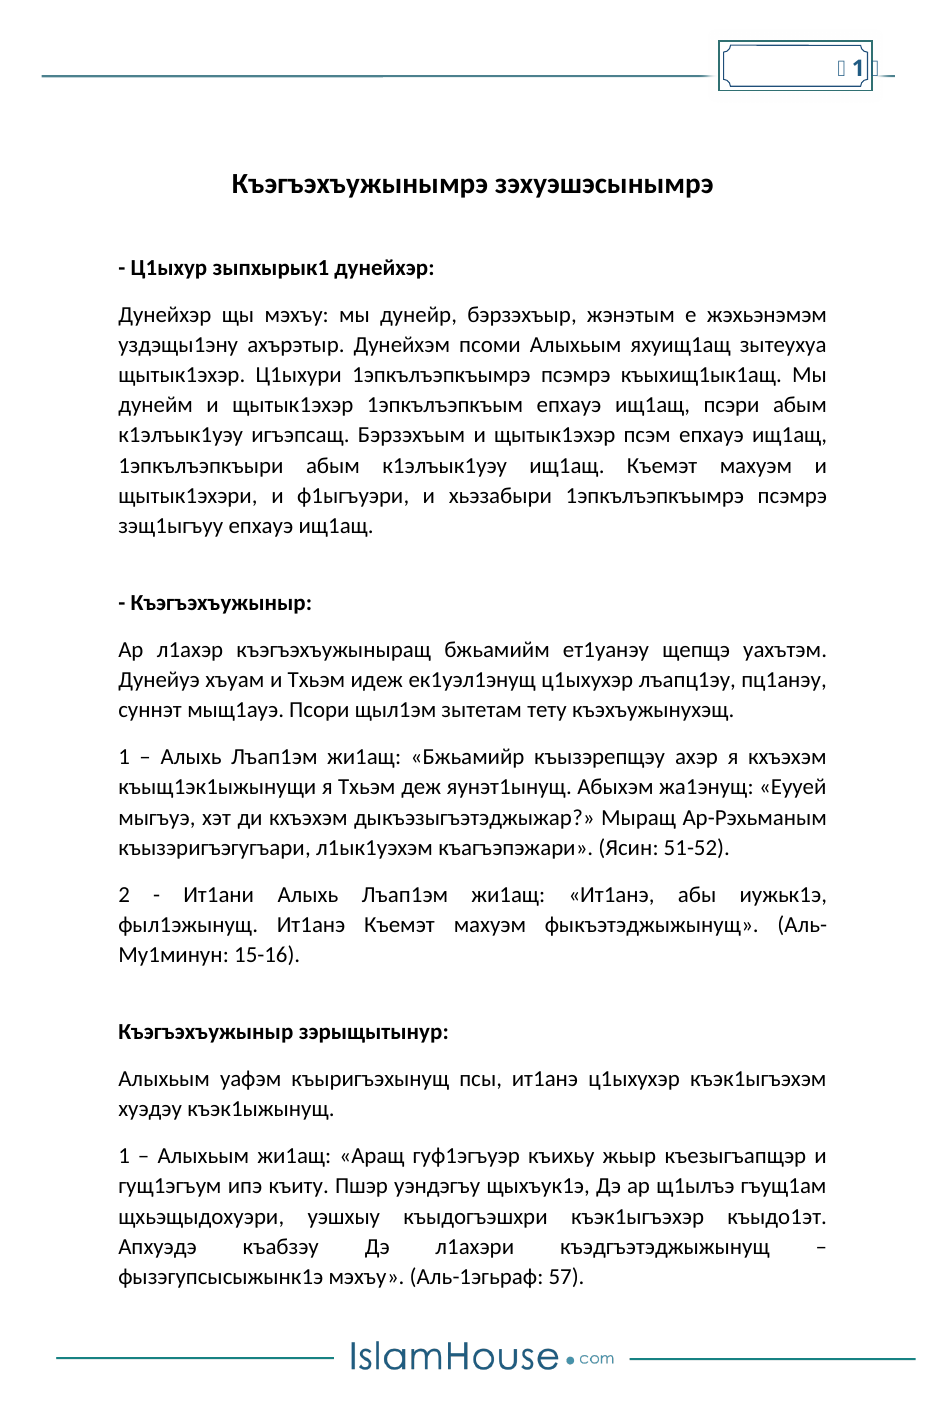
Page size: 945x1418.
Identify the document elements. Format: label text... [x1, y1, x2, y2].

text 1 – Алыхь Лъап1эм жи1ащ: «Бжьамийр къызэрепщэу ахэр я кхъэхэм къыщ1эк1ыжынущи я Тхьэм деж яунэт1ынущ. Абыхэм жа1энущ: «Еууей мыгъуэ, хэт ди кхъэхэм дыкъэзыгъэтэджыжар?» Мыращ Ар-Рэхьманым къызэригъэгугъари, л1ык1уэхэм къагъэпэжари». (Ясин: 51-52). [118, 742, 827, 861]
text Дунейхэр щы мэхъу: мы дунейр, бэрзэхъыр, жэнэтым е жэхьэнэмэм уздэщы1эну ахърэтыр. Дунейхэм псоми Алыхьым яхуищ1ащ зытеухуа щытык1эхэр. Ц1ыхури 1эпкълъэпкъымрэ псэмрэ къыхищ1ык1ащ. Мы дунейм и щытык1эхэр 1эпкълъэпкъым епхауэ ищ1ащ, псэри абым к1элъык1уэу игъэпсащ. Бэрзэхъым и щытык1эхэр псэм епхауэ ищ1ащ, 1эпкълъэпкъыри абым к1элъык1уэу ищ1ащ. Къемэт махуэм и щытык1эхэри, и ф1ыгъуэри, и хьэзабыри 1эпкълъэпкъымрэ псэмрэ зэщ1ыгъуу епхауэ ищ1ащ. [118, 300, 827, 539]
text Къэгъэхъужыныр зэрыщытынур: [118, 1017, 827, 1046]
text Ар л1ахэр къэгъэхъужыныращ бжьамийм ет1уанэу щепщэ уахътэм. Дунейуэ хъуам и Тхьэм идеж ек1уэл1энущ ц1ыхухэр лъапц1эу, пц1анэу, суннэт мыщ1ауэ. Псори щыл1эм зытетам тету къэхъужынухэщ. [118, 635, 827, 724]
text - Къэгъэхъужыныр: [118, 588, 827, 616]
text - Ц1ыхур зыпхырык1 дунейхэр: [118, 253, 827, 281]
picture [48, 1335, 334, 1376]
picture [342, 1336, 916, 1377]
text Алыхьым уафэм къыригъэхынущ псы, ит1анэ ц1ыхухэр къэк1ыгъэхэм хуэдэу къэк1ыжынущ. [118, 1064, 827, 1123]
text 2 - Ит1ани Алыхь Лъап1эм жи1ащ: «Ит1анэ, абы иужьк1э, фыл1эжынущ. Ит1анэ Къемэт махуэм фыкъэтэджыжынущ». (Аль-Му1минун: 15-16). [118, 880, 827, 968]
text Къэгъэхъужынымрэ зэхуэшэсынымрэ [118, 165, 827, 201]
text 1 – Алыхьым жи1ащ: «Аращ гуф1эгъуэр къихьу жьыр къезыгъапщэр и гущ1эгъум ипэ къиту. Пшэр уэндэгъу щыхъук1э, Дэ ар щ1ылъэ гъущ1ам щхьэщыдохуэри, уэшхыу къыдогъэшхри къэк1ыгъэхэр къыдо1эт. Апхуэдэ къабзэу Дэ л1ахэри къэдгъэтэджыжынущ – фызэгупсысыжынк1э мэхъу». (Аль-1эгьраф: 57). [118, 1141, 827, 1290]
